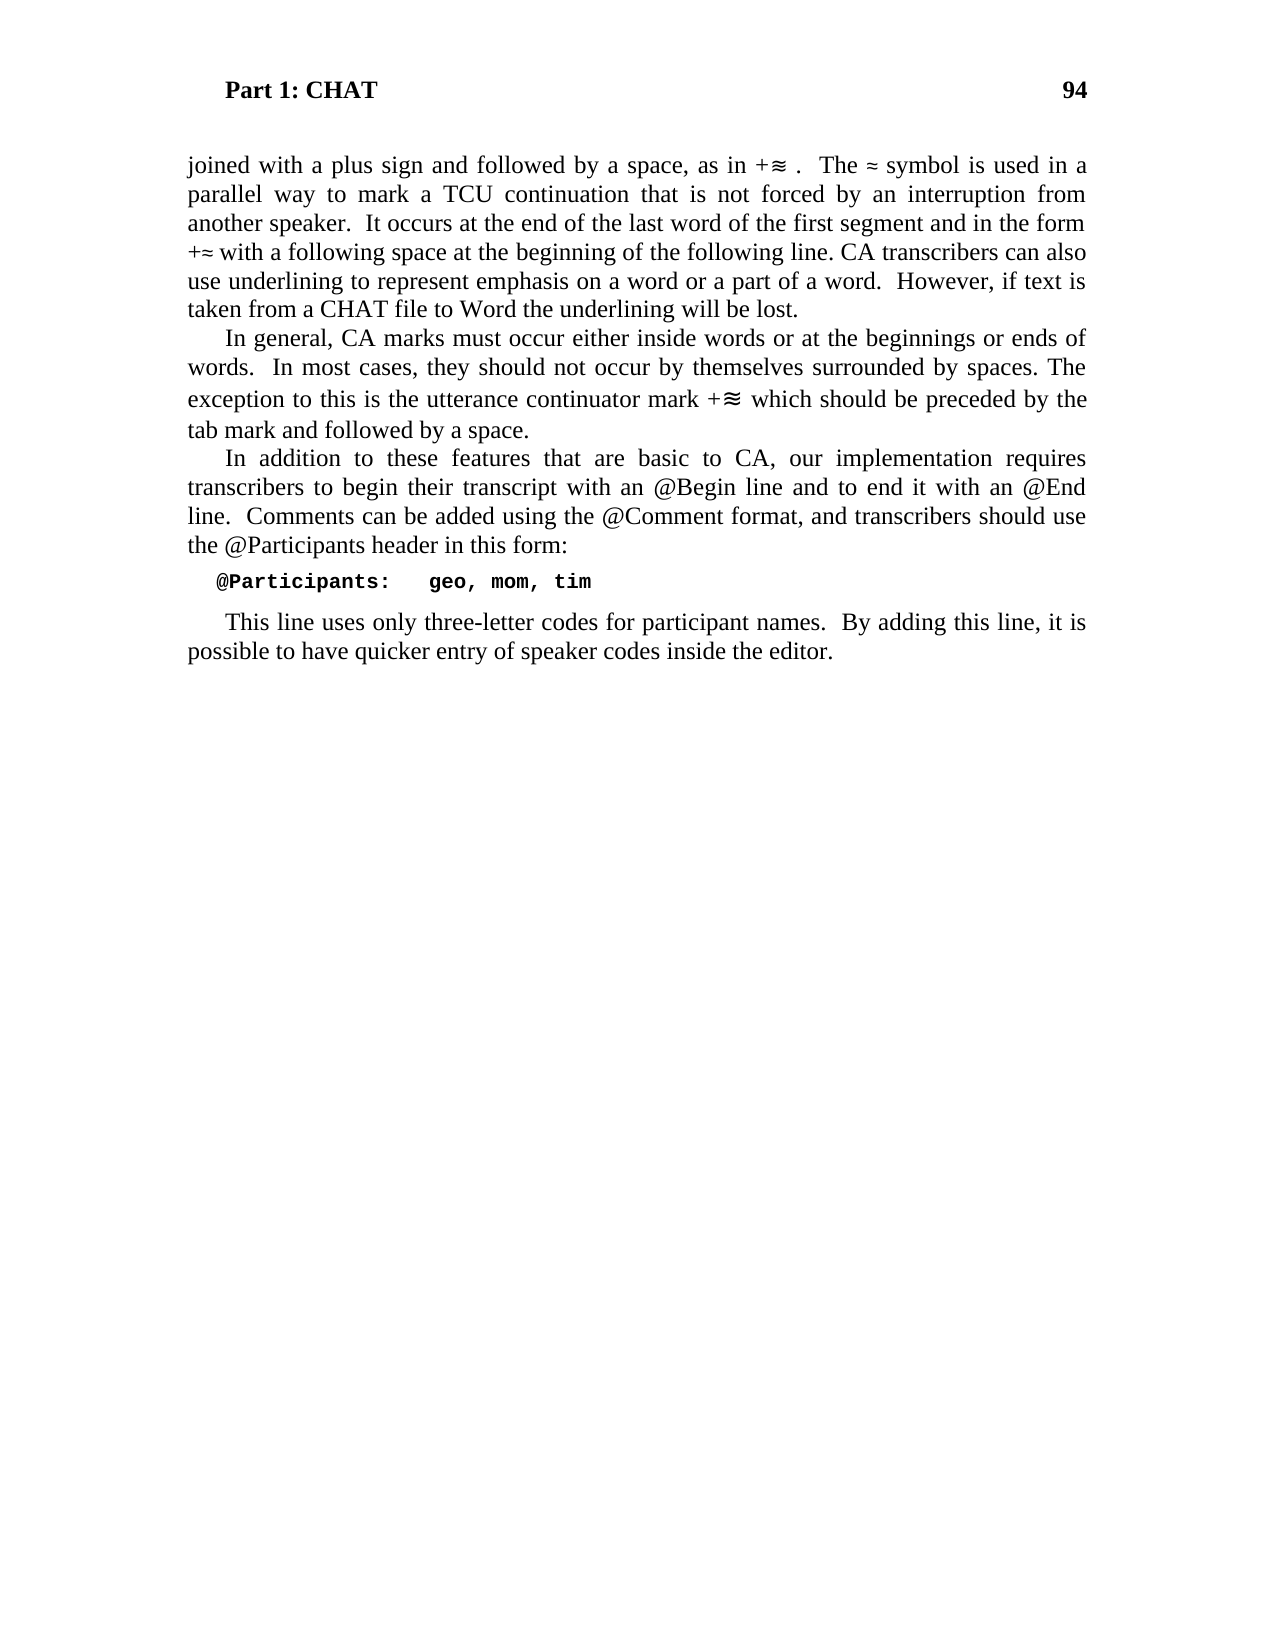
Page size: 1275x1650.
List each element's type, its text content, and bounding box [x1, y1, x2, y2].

text This line uses only three-letter codes for participant names. By adding this line, it is possible to have quicker entry of speaker codes inside the editor. [187, 607, 1087, 665]
text @Participants: geo, mom, tim [216, 571, 1087, 595]
text In addition to these features that are basic to CA, our implementation requires transcribers to begin their transcript with an @Begin line and to end it with an @End line. Comments can be added using the @Comment format, and transcribers should use the @Participants header in this form: [187, 443, 1087, 558]
text In general, CA marks must occur either inside words or at the beginnings or ends of words. In most cases, they should not occur by themselves surrounded by spaces. The exception to this is the utterance continuator mark +≋ which should be preceded by the tab mark and followed by a space. [187, 323, 1087, 443]
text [187, 150, 1087, 323]
